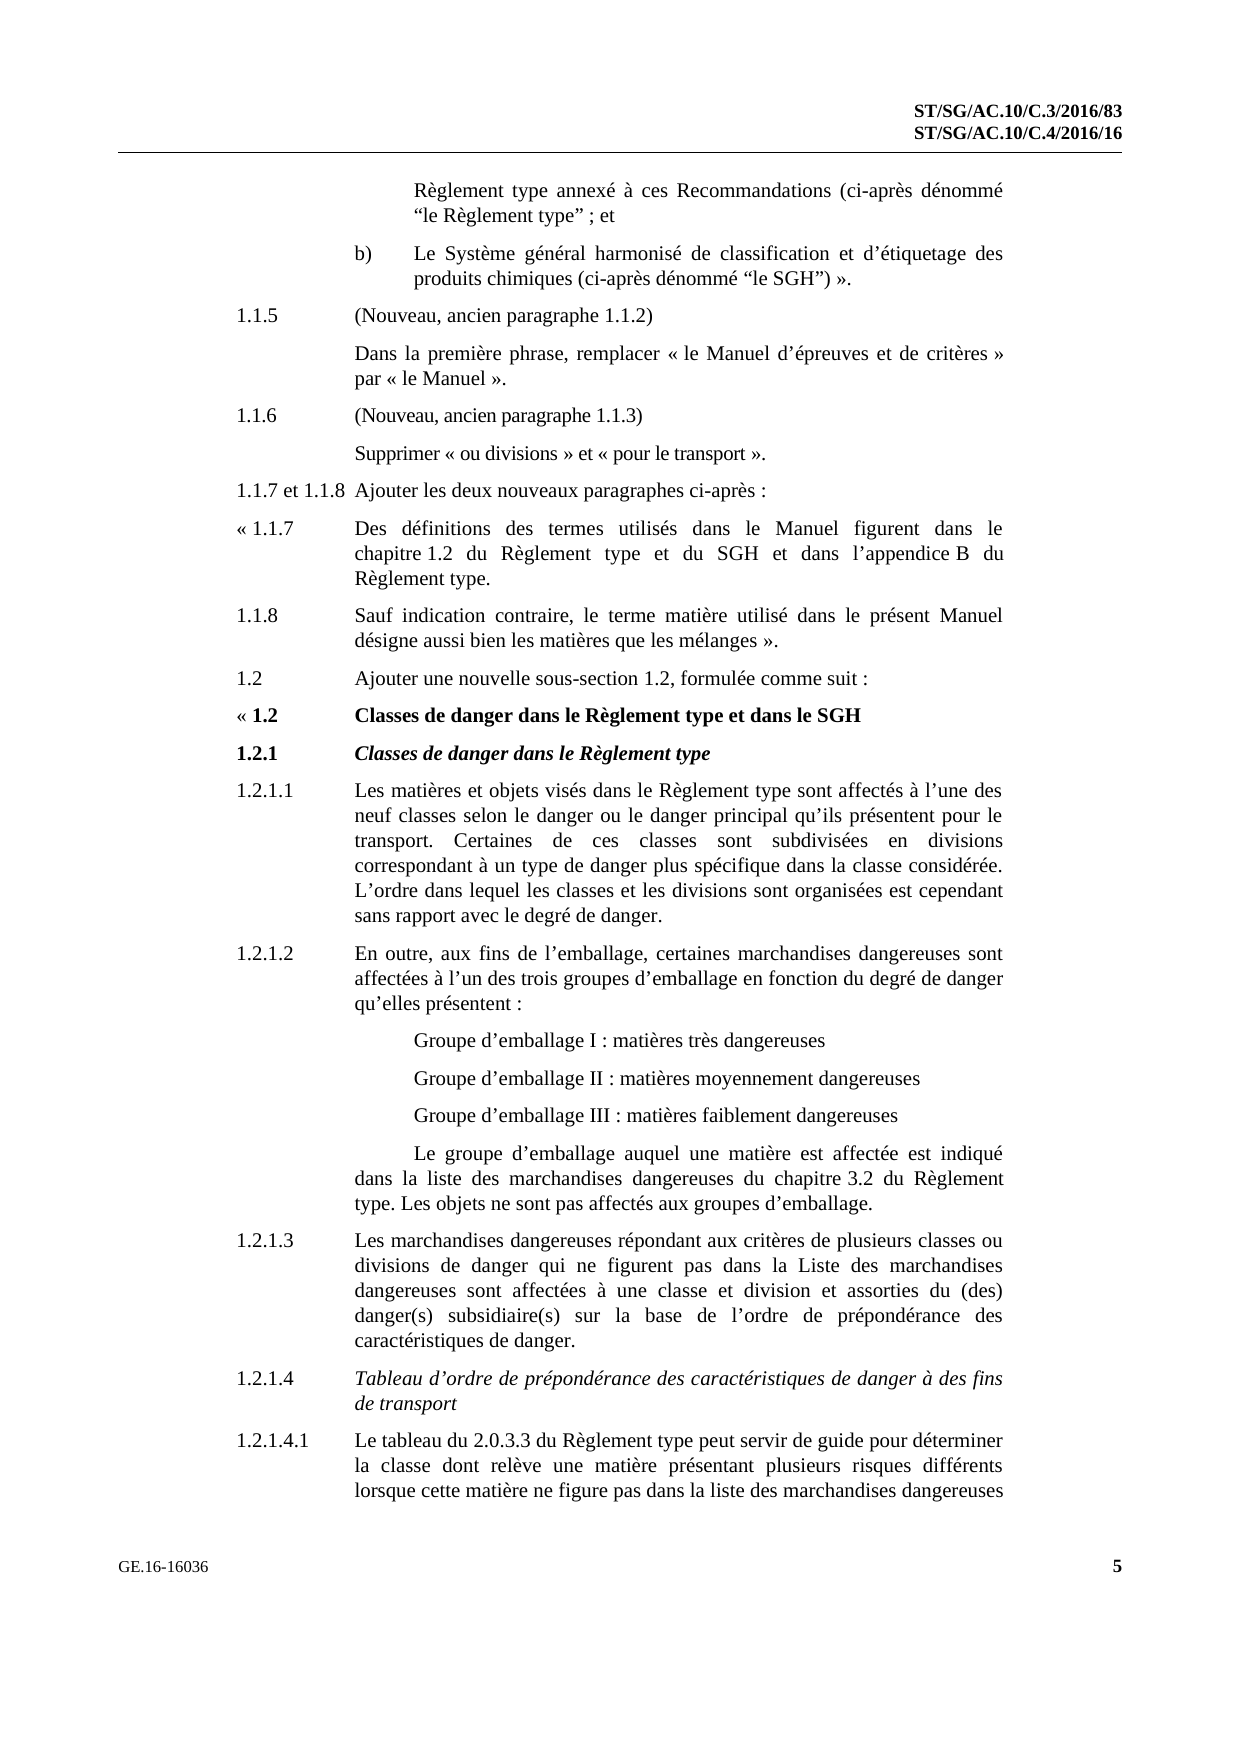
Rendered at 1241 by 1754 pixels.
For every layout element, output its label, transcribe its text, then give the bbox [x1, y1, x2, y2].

text 1.1.8 Sauf indication contraire, le terme matière utilisé dans le présent Manuel désigne aussi bien les matières que les mélanges ». [236, 602, 1004, 652]
text 1.2 Ajouter une nouvelle sous-section 1.2, formulée comme suit : [236, 665, 1004, 690]
text « 1.2 Classes de danger dans le Règlement type et dans le SGH [236, 702, 1004, 727]
text Le groupe d’emballage auquel une matière est affectée est indiqué dans la liste des marchandises dangereuses du chapitre 3.2 du Règlement type. Les objets ne sont pas affectés aux groupes d’emballage. [354, 1140, 1004, 1215]
text Groupe d’emballage III : matières faiblement dangereuses [354, 1102, 1004, 1127]
text 1.2.1.1 Les matières et objets visés dans le Règlement type sont affectés à l’une des neuf classes selon le danger ou le danger principal qu’ils présentent pour le transport. Certaines de ces classes sont subdivisées en divisions correspondant à un type de danger plus spécifique dans la classe considérée. L’ordre dans lequel les classes et les divisions sont organisées est cependant sans rapport avec le degré de danger. [236, 777, 1004, 927]
text 1.1.6 (Nouveau, ancien paragraphe 1.1.3) [236, 402, 1004, 427]
text Groupe d’emballage I : matières très dangereuses [354, 1027, 1004, 1052]
text 1.2.1.2 En outre, aux fins de l’emballage, certaines marchandises dangereuses sont affectées à l’un des trois groupes d’emballage en fonction du degré de danger qu’elles présentent : [236, 940, 1004, 1015]
text 1.2.1.4 Tableau d’ordre de prépondérance des caractéristiques de danger à des fins de transport [236, 1365, 1004, 1415]
text 1.2.1.3 Les marchandises dangereuses répondant aux critères de plusieurs classes ou divisions de danger qui ne figurent pas dans la Liste des marchandises dangereuses sont affectées à une classe et division et assorties du (des) danger(s) subsidiaire(s) sur la base de l’ordre de prépondérance des caractéristiques de danger. [236, 1227, 1004, 1352]
text 1.1.7 et 1.1.8 Ajouter les deux nouveaux paragraphes ci-après : [236, 477, 1004, 502]
text 1.1.5 (Nouveau, ancien paragraphe 1.1.2) [236, 302, 1004, 327]
text b) Le Système général harmonisé de classification et d’étiquetage des produits chimiques (ci-après dénommé “le SGH”) ». [354, 240, 1004, 290]
text 1.2.1 Classes de danger dans le Règlement type [236, 740, 1004, 765]
text « 1.1.7 Des définitions des termes utilisés dans le Manuel figurent dans le chapitre 1.2 du Règlement type et du SGH et dans l’appendice B du Règlement type. [236, 515, 1004, 590]
text Dans la première phrase, remplacer « le Manuel d’épreuves et de critères » par « le Manuel ». [236, 340, 1004, 390]
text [236, 1427, 1004, 1502]
text Groupe d’emballage II : matières moyennement dangereuses [354, 1065, 1004, 1090]
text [354, 177, 1004, 227]
text Supprimer « ou divisions » et « pour le transport ». [236, 440, 1004, 465]
